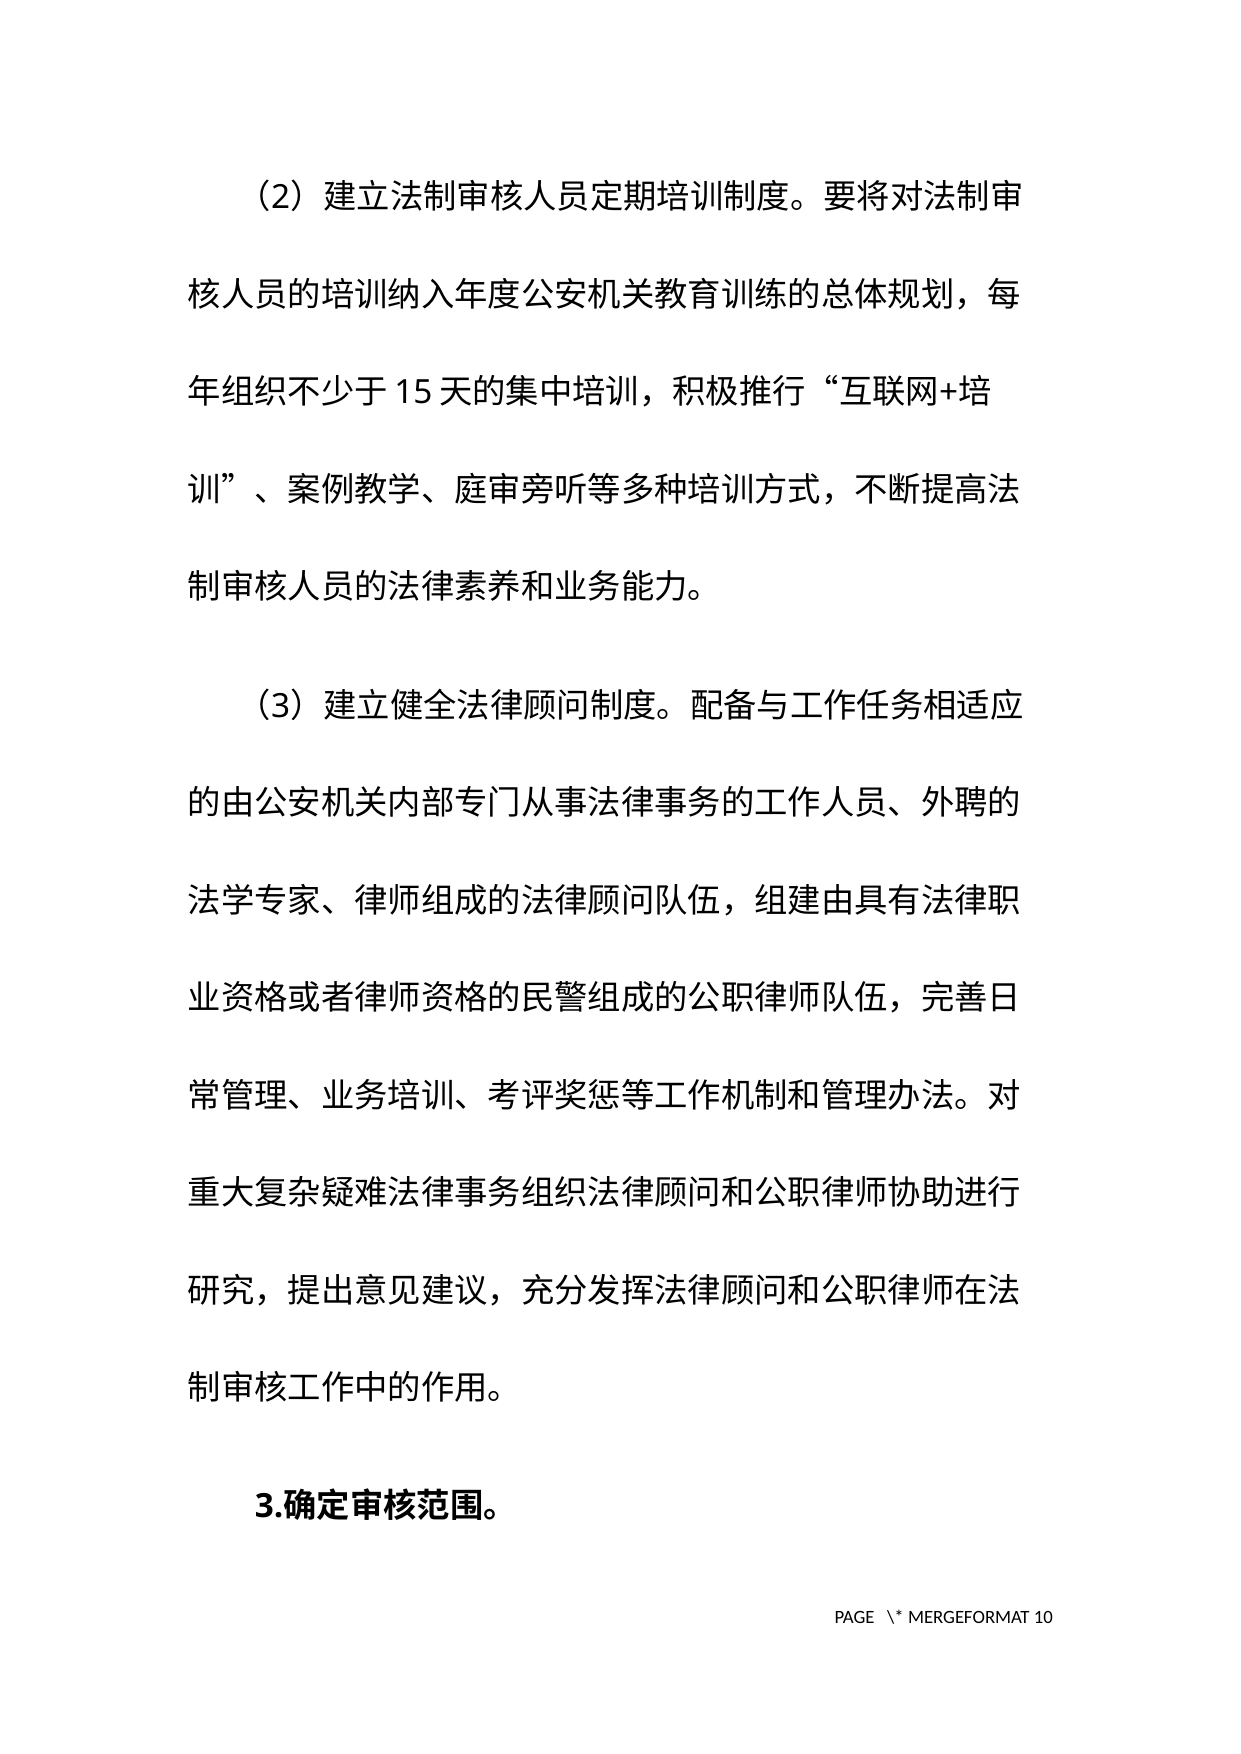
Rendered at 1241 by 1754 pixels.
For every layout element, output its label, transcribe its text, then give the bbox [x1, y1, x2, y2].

text 3.确定审核范围。 [187, 1471, 1053, 1536]
text （3）建立健全法律顾问制度。配备与工作任务相适应的由公安机关内部专门从事法律事务的工作人员、外聘的法学专家、律师组成的法律顾问队伍，组建由具有法律职业资格或者律师资格的民警组成的公职律师队伍，完善日常管理、业务培训、考评奖惩等工作机制和管理办法。对重大复杂疑难法律事务组织法律顾问和公职律师协助进行研究，提出意见建议，充分发挥法律顾问和公职律师在法制审核工作中的作用。 [187, 670, 1053, 1418]
text （2）建立法制审核人员定期培训制度。要将对法制审核人员的培训纳入年度公安机关教育训练的总体规划，每年组织不少于15天的集中培训，积极推行“互联网+培训”、案例教学、庭审旁听等多种培训方式，不断提高法制审核人员的法律素养和业务能力。 [187, 162, 1053, 617]
